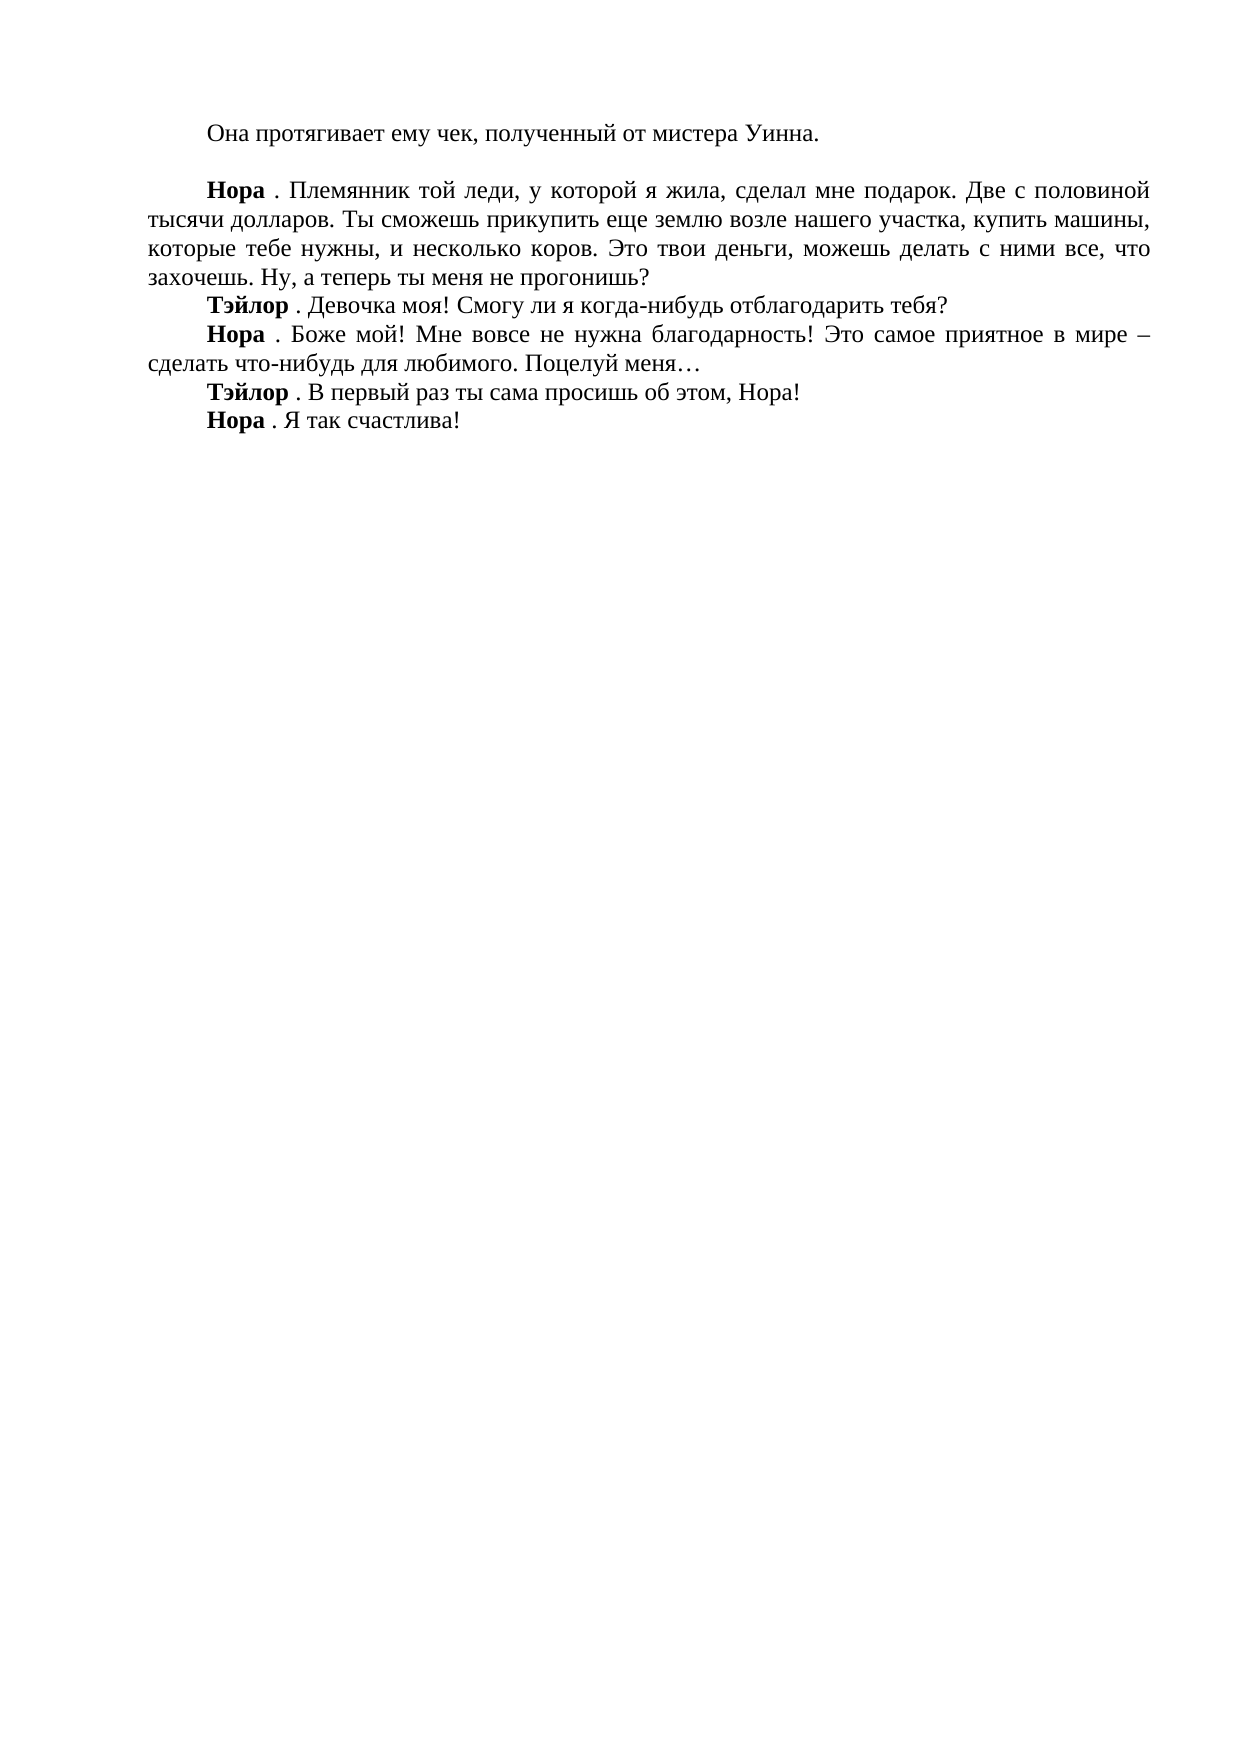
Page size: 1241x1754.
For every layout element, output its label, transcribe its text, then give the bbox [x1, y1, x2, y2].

text Нора . Боже мой! Мне вовсе не нужна благодарность! Это самое приятное в мире – сделать что-нибудь для любимого. Поцелуй меня… [148, 319, 1152, 377]
text Она протягивает ему чек, полученный от мистера Уинна. [148, 118, 1152, 147]
text Тэйлор . Девочка моя! Смогу ли я когда-нибудь отблагодарить тебя? [148, 291, 1152, 319]
text Нора . Племянник той леди, у которой я жила, сделал мне подарок. Две с половиной тысячи долларов. Ты сможешь прикупить еще землю возле нашего участка, купить машины, которые тебе нужны, и несколько коров. Это твои деньги, можешь делать с ними все, что захочешь. Ну, а теперь ты меня не прогонишь? [148, 176, 1152, 291]
text Нора . Я так счастлива! [148, 406, 1152, 434]
text Тэйлор . В первый раз ты сама просишь об этом, Нора! [148, 377, 1152, 406]
